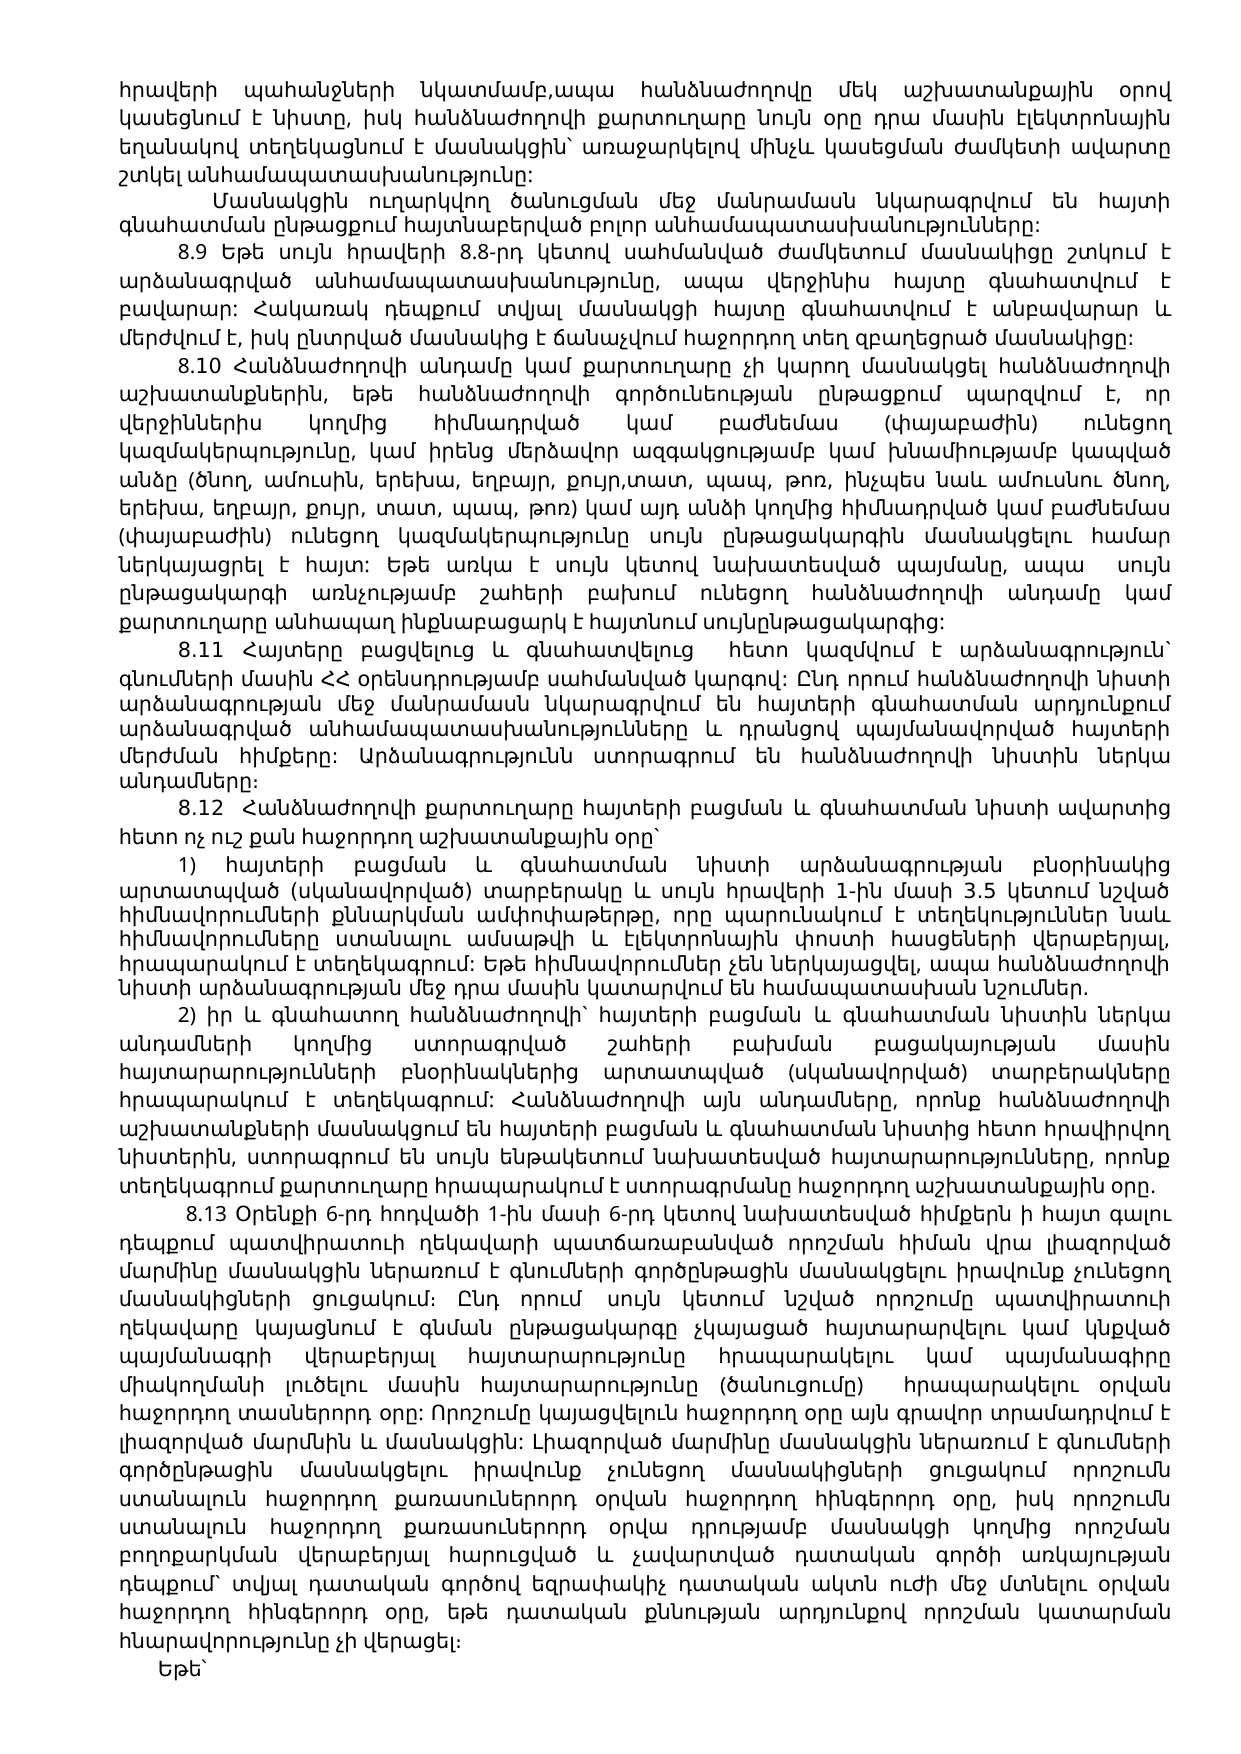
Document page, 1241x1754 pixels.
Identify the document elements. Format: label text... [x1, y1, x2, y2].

text Եթե՝ [118, 1654, 1171, 1683]
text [118, 75, 1171, 189]
text 1) հայտերի բացման և գնահատման նիստի արձանագրության բնօրինակից արտատպված (սկանավորված) տարբերակը և սույն հրավերի 1-ին մասի 3.5 կետում նշված հիմնավորումների քննարկման ամփոփաթերթը, որը պարունակում է տեղեկություններ նաև հիմնավորումները ստանալու ամսաթվի և էլեկտրոնային փոստի հասցեների վերաբերյալ, հրապարակում է տեղեկագրում: Եթե հիմնավորումներ չեն ներկայացվել, ապա հանձնաժողովի նիստի արձանագրության մեջ դրա մասին կատարվում են համապատասխան նշումներ. [118, 850, 1171, 1000]
text 8.11 Հայտերը բացվելուց և գնահատվելուց հետո կազմվում է արձանագրություն` գնումների մասին ՀՀ օրենսդրությամբ սահմանված կարգով: Ընդ որում հանձնաժողովի նիստի արձանագրության մեջ մանրամասն նկարագրվում են հայտերի գնահատման արդյունքում արձանագրված անհամապատասխանությունները և դրանցով պայմանավորված հայտերի մերժման հիմքերը: Արձանագրությունն ստորագրում են հանձնաժողովի նիստին ներկա անդամները։ [118, 635, 1171, 793]
text 8.12 Հանձնաժողովի քարտուղարը հայտերի բացման և գնահատման նիստի ավարտից հետո ոչ ուշ քան հաջորդող աշխատանքային օրը` [118, 793, 1171, 850]
text 2) իր և գնահատող հանձնաժողովի` հայտերի բացման և գնահատման նիստին ներկա անդամների կողմից ստորագրված շահերի բախման բացակայության մասին հայտարարությունների բնօրինակներից արտատպված (սկանավորված) տարբերակները հրապարակում է տեղեկագրում: Հանձնաժողովի այն անդամները, որոնք հանձնաժողովի աշխատանքների մասնակցում են հայտերի բացման և գնահատման նիստից հետո հրավիրվող նիստերին, ստորագրում են սույն ենթակետում նախատեսված հայտարարությունները, որոնք տեղեկագրում քարտուղարը հրապարակում է ստորագրմանը հաջորդող աշխատանքային օրը. [118, 1000, 1171, 1199]
text 8.13 Օրենքի 6-րդ հոդվածի 1-ին մասի 6-րդ կետով նախատեսված հիմքերն ի հայտ գալու դեպքում պատվիրատուի ղեկավարի պատճառաբանված որոշման հիման վրա լիազորված մարմինը մասնակցին ներառում է գնումների գործընթացին մասնակցելու իրավունք չունեցող մասնակիցների ցուցակում։ Ընդ որում սույն կետում նշված որոշումը պատվիրատուի ղեկավարը կայացնում է գնման ընթացակարգը չկայացած հայտարարվելու կամ կնքված պայմանագրի վերաբերյալ հայտարարությունը հրապարակելու կամ պայմանագիրը միակողմանի լուծելու մասին հայտարարությունը (ծանուցումը) հրապարակելու օրվան հաջորդող տասներորդ օրը: Որոշումը կայացվելուն հաջորդող օրը այն գրավոր տրամադրվում է լիազորված մարմնին և մասնակցին: Լիազորված մարմինը մասնակցին ներառում է գնումների գործընթացին մասնակցելու իրավունք չունեցող մասնակիցների ցուցակում որոշումն ստանալուն հաջորդող քառասուներորդ օրվան հաջորդող հինգերորդ օրը, իսկ որոշումն ստանալուն հաջորդող քառասուներորդ օրվա դրությամբ մասնակցի կողմից որոշման բողոքարկման վերաբերյալ հարուցված և չավարտված դատական գործի առկայության դեպքում` տվյալ դատական գործով եզրափակիչ դատական ակտն ուժի մեջ մտնելու օրվան հաջորդող հինգերորդ օրը, եթե դատական քննության արդյունքով որոշման կատարման հնարավորությունը չի վերացել։ [118, 1199, 1171, 1654]
text 8.10 Հանձնաժողովի անդամը կամ քարտուղարը չի կարող մասնակցել հանձնաժողովի աշխատանքներին, եթե հանձնաժողովի գործունեության ընթացքում պարզվում է, որ վերջիններիս կողմից հիմնադրված կամ բաժնեմաս (փայաբաժին) ունեցող կազմակերպությունը, կամ իրենց մերձավոր ազգակցությամբ կամ խնամիությամբ կապված անձը (ծնող, ամուսին, երեխա, եղբայր, քույր,տատ, պապ, թոռ, ինչպես նաև ամուսնու ծնող, երեխա, եղբայր, քույր, տատ, պապ, թոռ) կամ այդ անձի կողմից հիմնադրված կամ բաժնեմաս (փայաբաժին) ունեցող կազմակերպությունը սույն ընթացակարգին մասնակցելու համար ներկայացրել է հայտ: Եթե առկա է սույն կետով նախատեսված պայմանը, ապա սույն ընթացակարգի առնչությամբ շահերի բախում ունեցող հանձնաժողովի անդամը կամ քարտուղարը անհապաղ ինքնաբացարկ է հայտնում սույնընթացակարգից: [118, 351, 1171, 635]
text 8.9 Եթե սույն հրավերի 8.8-րդ կետով սահմանված ժամկետում մասնակիցը շտկում է արձանագրված անհամապատասխանությունը, ապա վերջինիս հայտը գնահատվում է բավարար: Հակառակ դեպքում տվյալ մասնակցի հայտը գնահատվում է անբավարար և մերժվում է, իսկ ընտրված մասնակից է ճանաչվում հաջորդող տեղ զբաղեցրած մասնակիցը: [118, 237, 1171, 351]
text Մասնակցին ուղարկվող ծանուցման մեջ մանրամասն նկարագրվում են հայտի գնահատման ընթացքում հայտնաբերված բոլոր անհամապատասխանությունները: [118, 189, 1171, 237]
